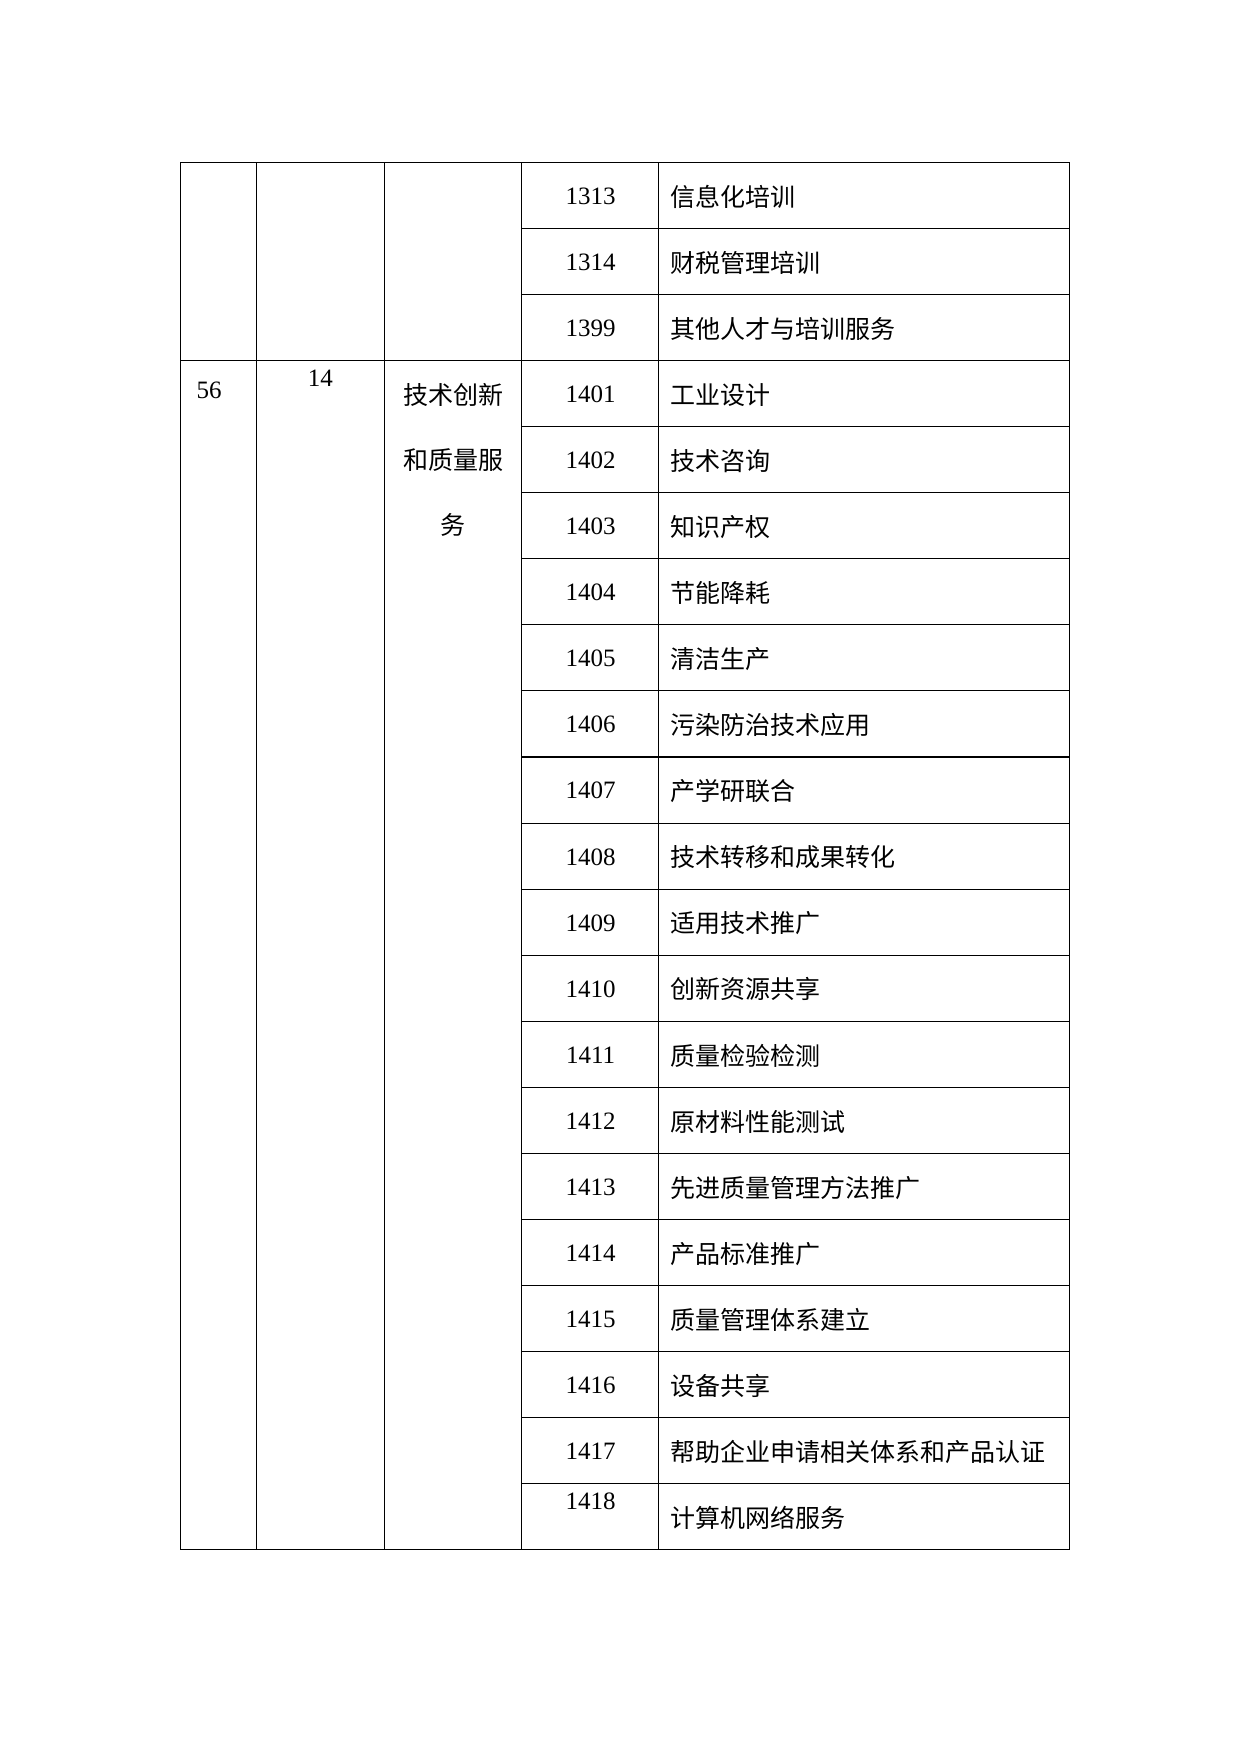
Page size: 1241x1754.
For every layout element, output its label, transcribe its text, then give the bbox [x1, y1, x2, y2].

table_cell 质量检验检测 [659, 1022, 1069, 1087]
table_cell 1413 [522, 1154, 658, 1219]
table_cell 1401 [522, 361, 658, 426]
table_cell 知识产权 [659, 493, 1069, 558]
table_cell 1418 [522, 1484, 658, 1549]
table_cell 1412 [522, 1088, 658, 1153]
table_cell 1406 [522, 691, 658, 756]
table_cell 1408 [522, 824, 658, 888]
table_cell 1416 [522, 1352, 658, 1417]
table_cell 设备共享 [659, 1352, 1069, 1417]
table_cell 清洁生产 [659, 625, 1069, 690]
table_cell 1403 [522, 493, 658, 558]
table_cell 1414 [522, 1220, 658, 1285]
table_cell 原材料性能测试 [659, 1088, 1069, 1153]
table_cell 1405 [522, 625, 658, 690]
table_cell 技术创新 和质量服务 [385, 361, 521, 1549]
table_cell 14 [257, 361, 384, 1549]
table_cell 节能降耗 [659, 559, 1069, 624]
table_cell 信息化培训 [659, 163, 1069, 228]
table_cell 1404 [522, 559, 658, 624]
table_cell 适用技术推广 [659, 890, 1069, 954]
table_cell 1402 [522, 427, 658, 492]
table_cell 工业设计 [659, 361, 1069, 426]
table_cell 技术咨询 [659, 427, 1069, 492]
table_cell 产学研联合 [659, 758, 1069, 822]
table_cell 污染防治技术应用 [659, 691, 1069, 756]
table_cell 1407 [522, 758, 658, 822]
table_cell 1314 [522, 229, 658, 294]
table_cell 1410 [522, 956, 658, 1021]
table_cell 1411 [522, 1022, 658, 1087]
table_cell 1313 [522, 163, 658, 228]
table_cell 1409 [522, 890, 658, 954]
table_cell 创新资源共享 [659, 956, 1069, 1021]
table_cell 财税管理培训 [659, 229, 1069, 294]
table_cell 1415 [522, 1286, 658, 1351]
table_cell 计算机网络服务 [659, 1484, 1069, 1549]
table_cell [181, 361, 256, 1549]
table_cell 先进质量管理方法推广 [659, 1154, 1069, 1219]
table_cell 1417 [522, 1418, 658, 1483]
table_cell 产品标准推广 [659, 1220, 1069, 1285]
table_cell 其他人才与培训服务 [659, 295, 1069, 360]
table_cell 帮助企业申请相关体系和产品认证 [659, 1418, 1069, 1483]
table_cell 1399 [522, 295, 658, 360]
table_cell 技术转移和成果转化 [659, 824, 1069, 888]
table_cell 质量管理体系建立 [659, 1286, 1069, 1351]
